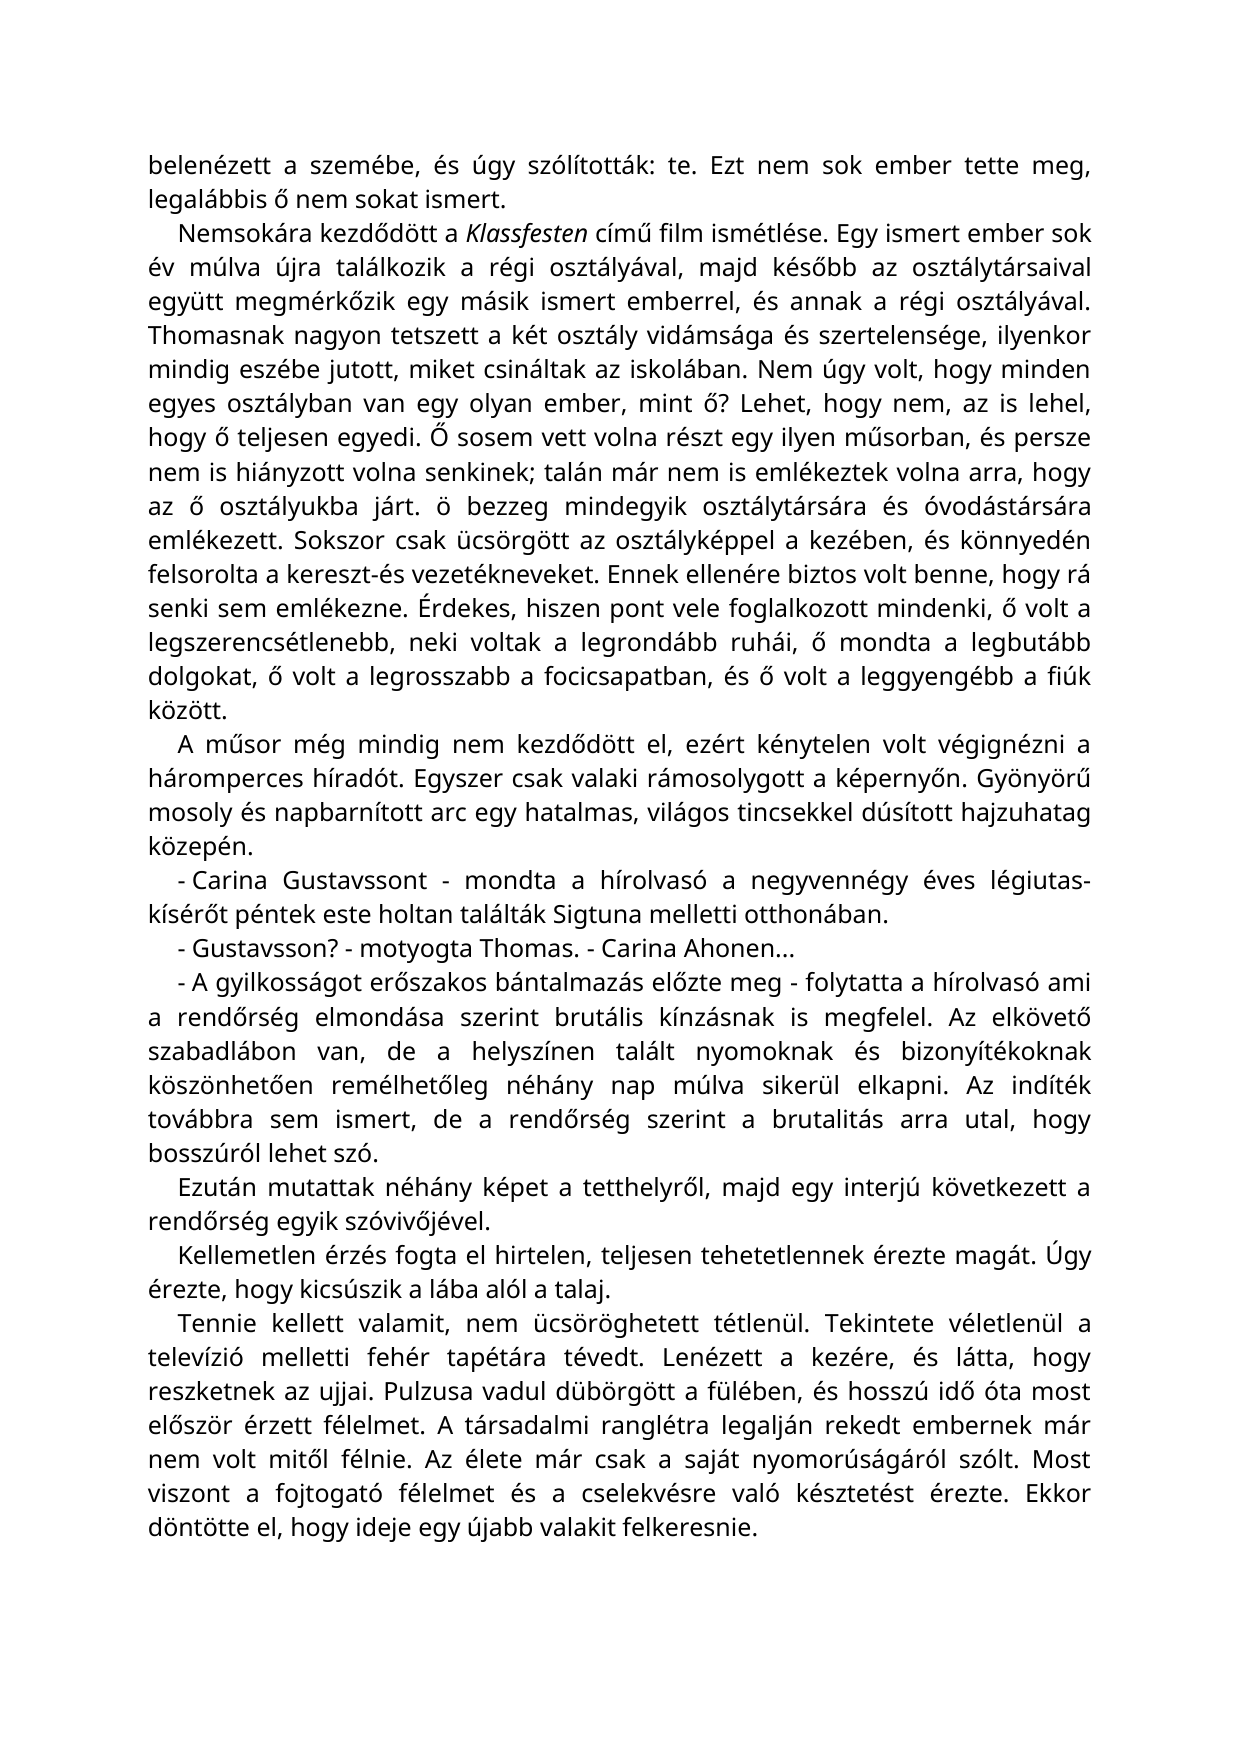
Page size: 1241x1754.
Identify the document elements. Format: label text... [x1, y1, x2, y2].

text - Carina Gustavssont - mondta a hírolvasó a negyvennégy éves légiutas-kísérőt péntek este holtan találták Sigtuna melletti otthonában. [148, 863, 1093, 931]
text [148, 148, 1093, 216]
text Kellemetlen érzés fogta el hirtelen, teljesen tehetetlennek érezte magát. Úgy érezte, hogy kicsúszik a lába alól a talaj. [148, 1238, 1093, 1306]
text A műsor még mindig nem kezdődött el, ezért kénytelen volt végignézni a háromperces híradót. Egyszer csak valaki rámosolygott a képernyőn. Gyönyörű mosoly és napbarnított arc egy hatalmas, világos tincsekkel dúsított hajzuhatag közepén. [148, 727, 1093, 863]
text Tennie kellett valamit, nem ücsöröghetett tétlenül. Tekintete véletlenül a televízió melletti fehér tapétára tévedt. Lenézett a kezére, és látta, hogy reszketnek az ujjai. Pulzusa vadul dübörgött a fülében, és hosszú idő óta most először érzett félelmet. A társadalmi ranglétra legalján rekedt embernek már nem volt mitől félnie. Az élete már csak a saját nyomorúságáról szólt. Most viszont a fojtogató félelmet és a cselekvésre való késztetést érezte. Ekkor döntötte el, hogy ideje egy újabb valakit felkeresnie. [148, 1306, 1093, 1544]
text Ezután mutattak néhány képet a tetthelyről, majd egy interjú következett a rendőrség egyik szóvivőjével. [148, 1169, 1093, 1238]
text - Gustavsson? - motyogta Thomas. - Carina Ahonen... [148, 931, 1093, 965]
text Nemsokára kezdődött a Klassfesten című film ismétlése. Egy ismert ember sok év múlva újra találkozik a régi osztályával, majd később az osztálytársaival együtt megmérkőzik egy másik ismert emberrel, és annak a régi osztályával. Thomasnak nagyon tetszett a két osztály vidámsága és szertelensége, ilyenkor mindig eszébe jutott, miket csináltak az iskolában. Nem úgy volt, hogy minden egyes osztályban van egy olyan ember, mint ő? Lehet, hogy nem, az is lehel, hogy ő teljesen egyedi. Ő sosem vett volna részt egy ilyen műsorban, és persze nem is hiányzott volna senkinek; talán már nem is emlékeztek volna arra, hogy az ő osztályukba járt. ö bezzeg mindegyik osztálytársára és óvodástársára emlékezett. Sokszor csak ücsörgött az osztályképpel a kezében, és könnyedén felsorolta a kereszt-és vezetékneveket. Ennek ellenére biztos volt benne, hogy rá senki sem emlékezne. Érdekes, hiszen pont vele foglalkozott mindenki, ő volt a legszerencsétlenebb, neki voltak a legrondább ruhái, ő mondta a legbutább dolgokat, ő volt a legrosszabb a focicsapatban, és ő volt a leggyengébb a fiúk között. [148, 216, 1093, 727]
text - A gyilkosságot erőszakos bántalmazás előzte meg - folytatta a hírolvasó ami a rendőrség elmondása szerint brutális kínzásnak is megfelel. Az elkövető szabadlábon van, de a helyszínen talált nyomoknak és bizonyítékoknak köszönhetően remélhetőleg néhány nap múlva sikerül elkapni. Az indíték továbbra sem ismert, de a rendőrség szerint a brutalitás arra utal, hogy bosszúról lehet szó. [148, 965, 1093, 1169]
